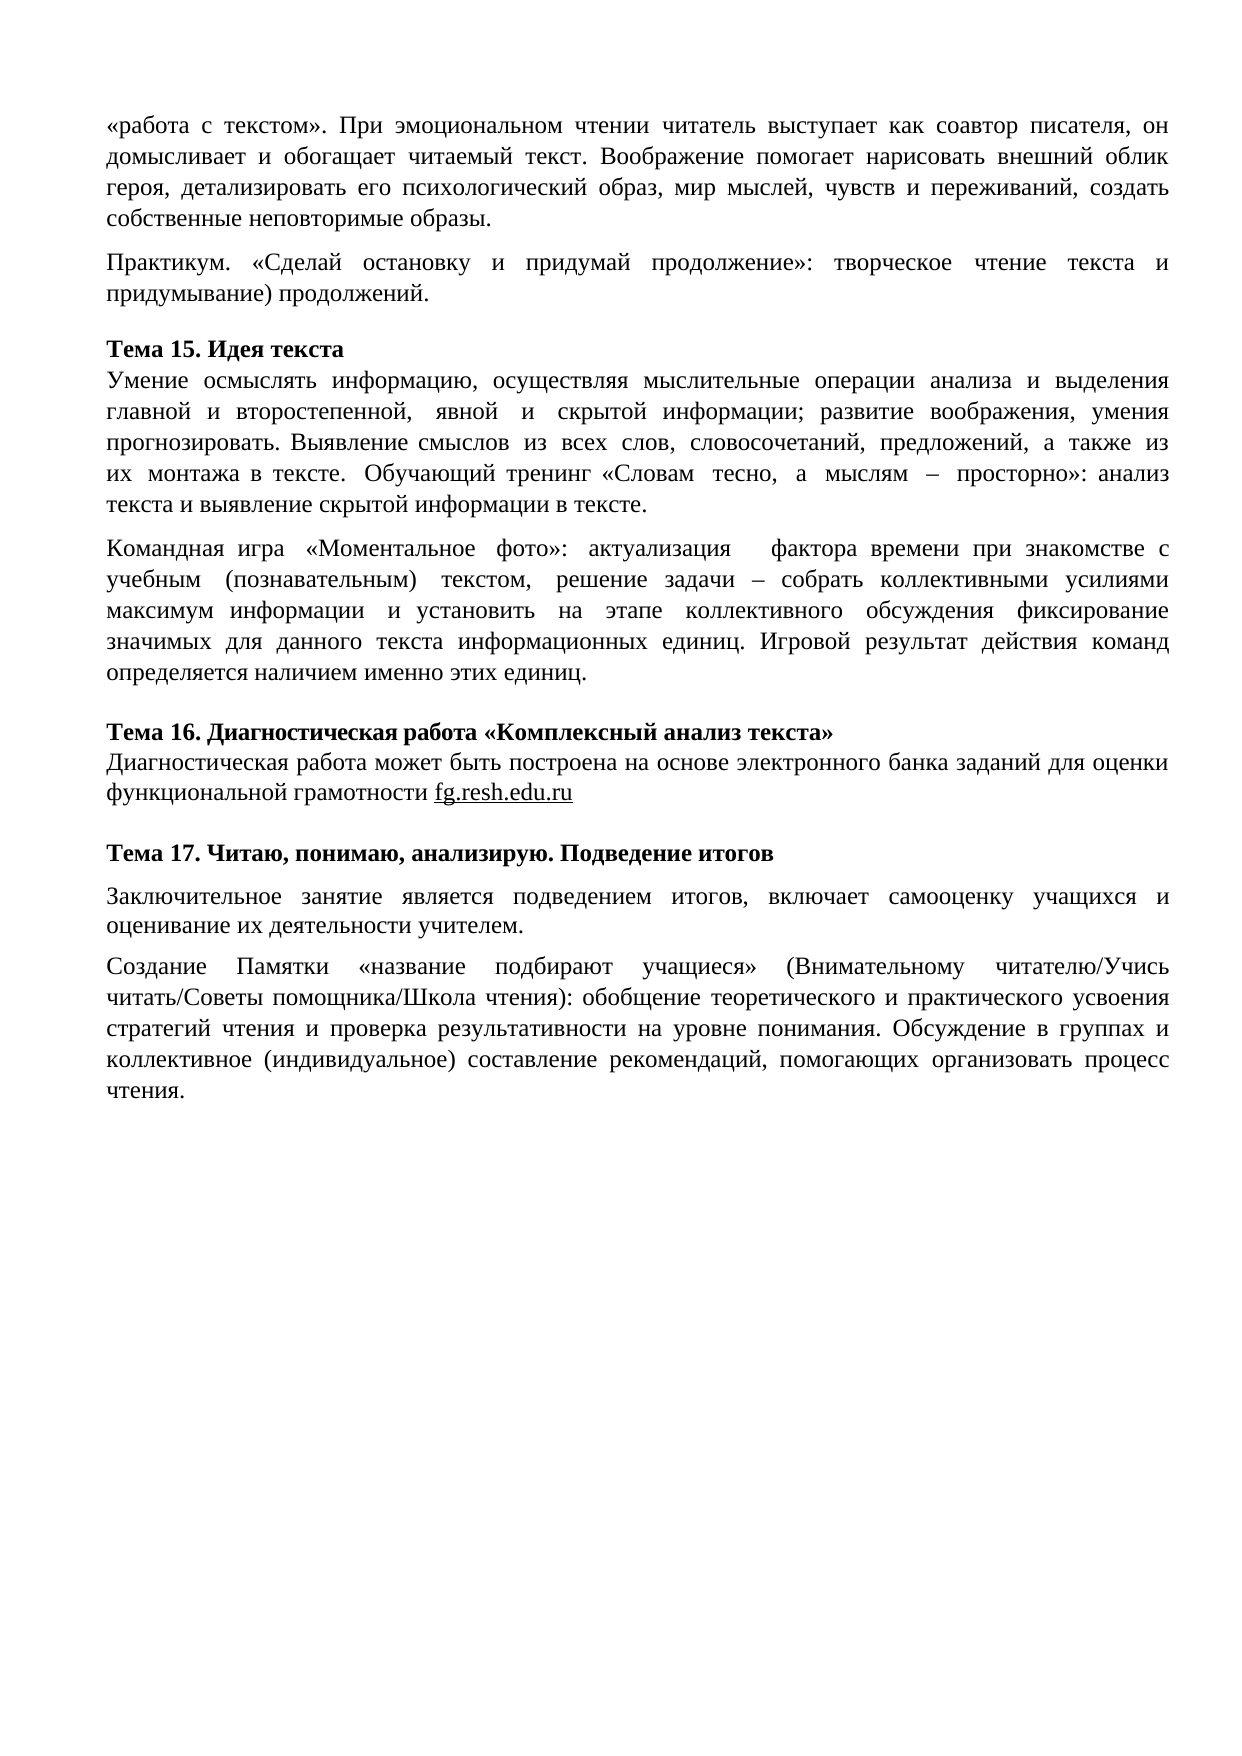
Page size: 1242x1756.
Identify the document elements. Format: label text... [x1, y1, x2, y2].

text Создание Памятки «название подбирают учащиеся» (Внимательному читателю/Учись читать/Советы помощника/Школа чтения): обобщение теоретического и практического усвоения стратегий чтения и проверка результативности на уровне понимания. Обсуждение в группах и коллективное (индивидуальное) составление рекомендаций, помогающих организовать процесс чтения. [106, 951, 1169, 1104]
text Диагностическая работа может быть построена на основе электронного банка заданий для оценки функциональной грамотности fg.resh.edu.ru [106, 747, 1169, 806]
text Практикум. «Сделай остановку и придумай продолжение»: творческое чтение текста и придумывание) продолжений. [106, 247, 1169, 307]
text Умение осмыслять информацию, осуществляя мыслительные операции анализа и выделения главной и второстепенной, явной и скрытой информации; развитие воображения, умения прогнозировать. Выявление смыслов из всех слов, словосочетаний, предложений, а также из их монтажа в тексте. Обучающий тренинг «Словам тесно, а мыслям – просторно»: анализ текста и выявление скрытой информации в тексте. [106, 365, 1169, 518]
text Тема 16. Диагностическая работа «Комплексный анализ текста» [106, 713, 1169, 747]
text Тема 17. Читаю, понимаю, анализирую. Подведение итогов [106, 838, 1169, 867]
text Заключительное занятие является подведением итогов, включает самооценку учащихся и оценивание их деятельности учителем. [106, 881, 1169, 939]
text Командная игра «Моментальное фото»: актуализация фактора времени при знакомстве с учебным (познавательным) текстом, решение задачи – собрать коллективными усилиями максимум информации и установить на этапе коллективного обсуждения фиксирование значимых для данного текста информационных единиц. Игровой результат действия команд определяется наличием именно этих единиц. [106, 533, 1169, 686]
text Тема 15. Идея текста [106, 334, 1109, 363]
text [106, 110, 1169, 232]
